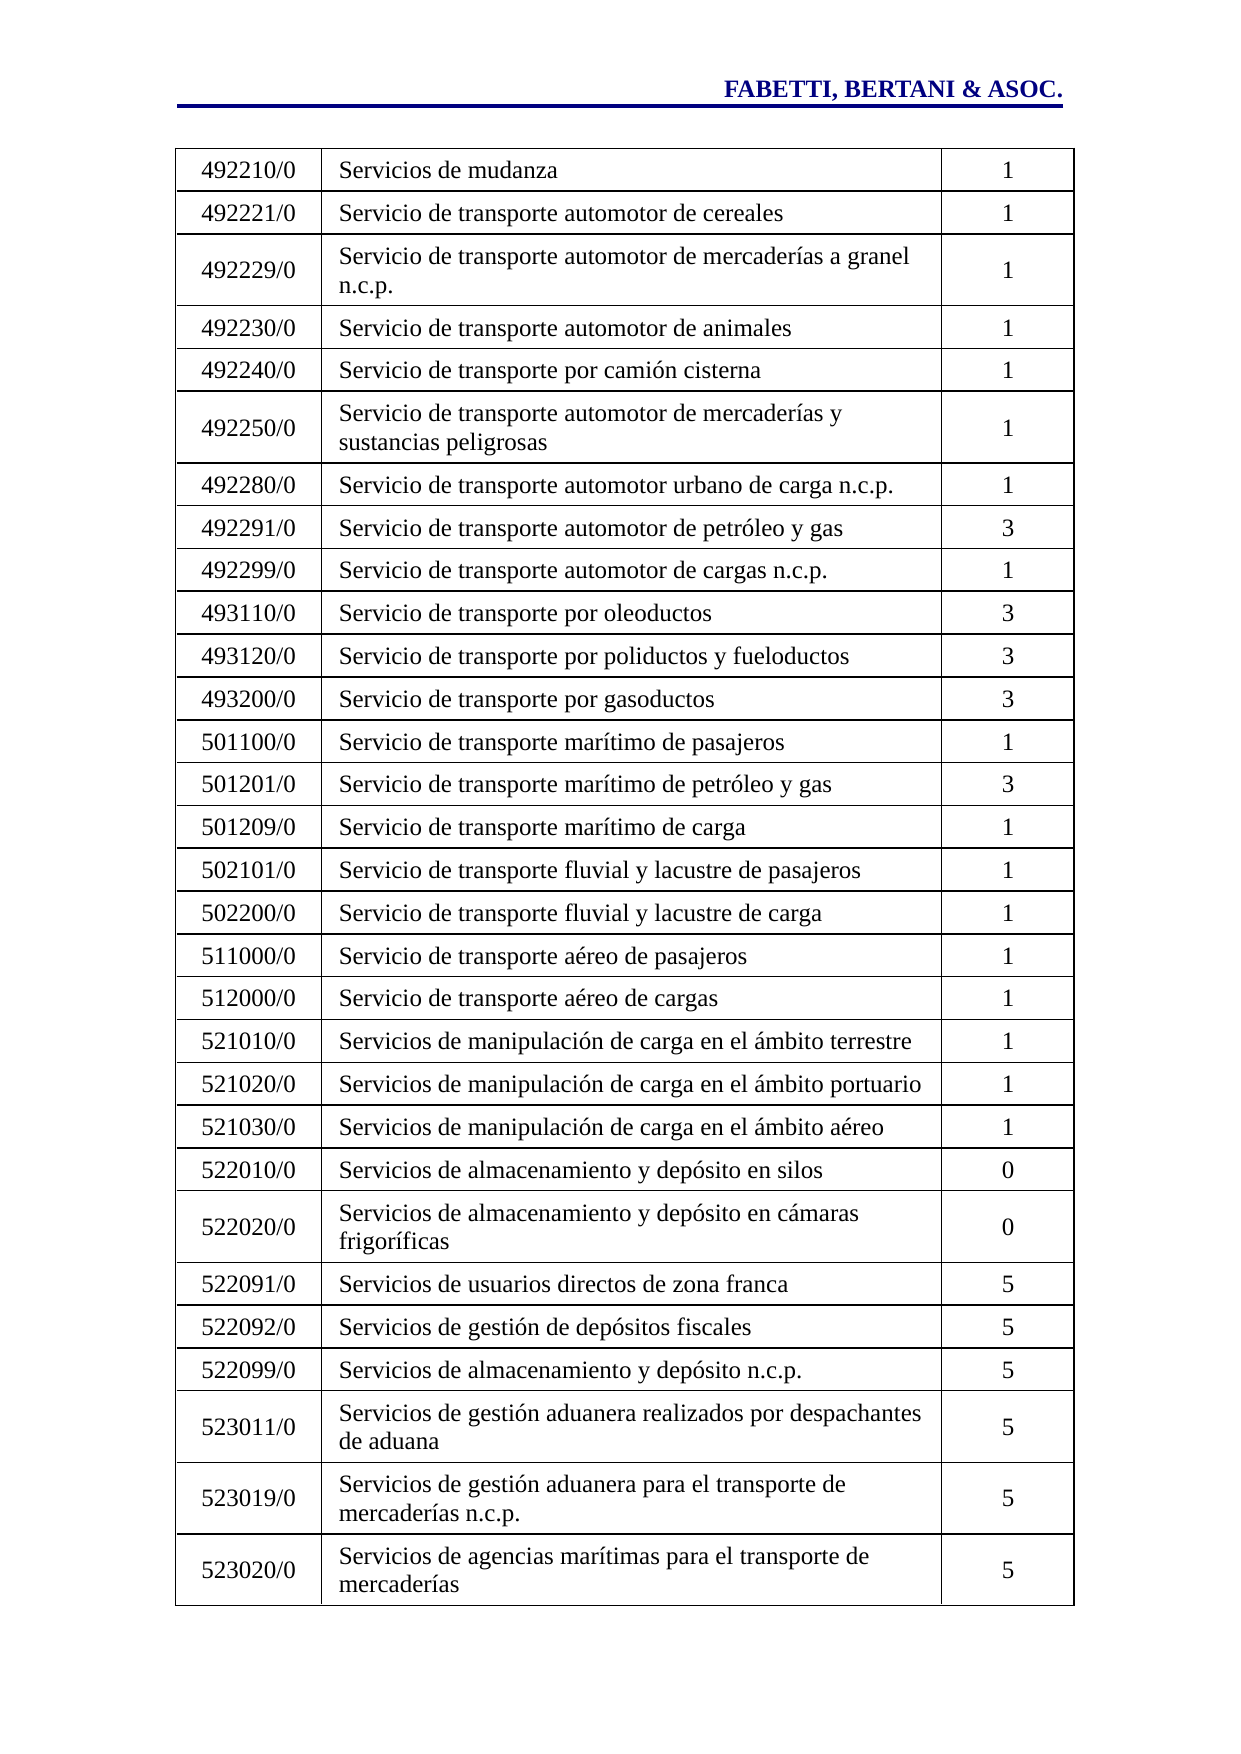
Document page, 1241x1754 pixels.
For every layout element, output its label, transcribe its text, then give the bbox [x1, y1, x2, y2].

table_cell 1 [942, 192, 1073, 233]
table_cell 501100/0 [176, 720, 321, 762]
table_cell 3 [942, 592, 1073, 633]
table_cell 1 [942, 806, 1073, 847]
table_cell 1 [942, 977, 1073, 1018]
table_cell Servicio de transporte marítimo de carga [322, 806, 941, 847]
table_cell Servicio de transporte automotor urbano de carga n.c.p. [322, 464, 941, 505]
table_cell 1 [942, 1020, 1073, 1061]
table_cell Servicio de transporte automotor de mercaderías y sustancias peligrosas [322, 392, 941, 462]
table_cell Servicio de transporte automotor de mercaderías a granel n.c.p. [322, 235, 941, 305]
table_cell 492291/0 [176, 506, 321, 548]
table_cell Servicios de gestión de depósitos fiscales [322, 1306, 941, 1347]
table_cell 1 [942, 849, 1073, 890]
table_cell 0 [942, 1149, 1073, 1190]
table_cell 1 [942, 149, 1073, 190]
table_cell 5 [942, 1391, 1073, 1461]
table_cell 522091/0 [176, 1263, 321, 1304]
table_cell Servicio de transporte por gasoductos [322, 678, 941, 719]
table_cell 1 [942, 235, 1073, 305]
table_cell 5 [942, 1306, 1073, 1347]
table_cell 511000/0 [176, 934, 321, 976]
table_cell Servicios de almacenamiento y depósito en cámaras frigoríficas [322, 1191, 941, 1261]
table_cell 492299/0 [176, 549, 321, 590]
table_cell Servicios de almacenamiento y depósito en silos [322, 1149, 941, 1190]
table_cell 493110/0 [176, 591, 321, 633]
table_cell Servicio de transporte por poliductos y fueloductos [322, 635, 941, 676]
table_cell 493120/0 [176, 634, 321, 676]
table_cell Servicio de transporte por oleoductos [322, 592, 941, 633]
table_cell 5 [942, 1535, 1073, 1604]
table_cell 522010/0 [176, 1148, 321, 1190]
table_cell 3 [942, 763, 1073, 804]
table_cell 492240/0 [176, 349, 321, 390]
table_cell Servicio de transporte aéreo de cargas [322, 977, 941, 1018]
table_cell 3 [942, 506, 1073, 548]
table_cell Servicio de transporte automotor de cereales [322, 192, 941, 233]
table_cell 523020/0 [176, 1534, 321, 1604]
table_cell Servicios de usuarios directos de zona franca [322, 1263, 941, 1304]
table_cell 0 [942, 1191, 1073, 1261]
table_cell 492250/0 [176, 391, 321, 462]
table_cell 512000/0 [176, 977, 321, 1018]
table_cell Servicio de transporte aéreo de pasajeros [322, 935, 941, 976]
table_cell 1 [942, 721, 1073, 762]
table_cell 493200/0 [176, 677, 321, 719]
table_cell 521030/0 [176, 1105, 321, 1147]
table_cell Servicio de transporte marítimo de petróleo y gas [322, 763, 941, 804]
table_cell Servicio de transporte por camión cisterna [322, 349, 941, 390]
table_cell 1 [942, 1063, 1073, 1104]
table_cell Servicio de transporte marítimo de pasajeros [322, 721, 941, 762]
table_cell 522092/0 [176, 1305, 321, 1347]
table_cell 523011/0 [176, 1391, 321, 1461]
table_cell Servicio de transporte fluvial y lacustre de pasajeros [322, 849, 941, 890]
table_cell Servicios de mudanza [322, 149, 941, 190]
table_cell 1 [942, 464, 1073, 505]
table_cell Servicios de manipulación de carga en el ámbito aéreo [322, 1106, 941, 1147]
table_cell 523019/0 [176, 1463, 321, 1533]
table_cell Servicios de gestión aduanera para el transporte de mercaderías n.c.p. [322, 1463, 941, 1533]
table_cell 1 [942, 892, 1073, 933]
table_cell 502200/0 [176, 891, 321, 933]
table_cell Servicio de transporte automotor de petróleo y gas [322, 506, 941, 548]
table_cell 501209/0 [176, 806, 321, 847]
table_cell 492230/0 [176, 306, 321, 348]
table_cell Servicios de manipulación de carga en el ámbito terrestre [322, 1020, 941, 1061]
table_cell 3 [942, 635, 1073, 676]
table_cell Servicios de agencias marítimas para el transporte de mercaderías [322, 1535, 941, 1604]
table_cell Servicio de transporte automotor de cargas n.c.p. [322, 549, 941, 590]
table_cell 5 [942, 1463, 1073, 1533]
table_cell 1 [942, 392, 1073, 462]
table_cell Servicio de transporte automotor de animales [322, 306, 941, 348]
table_cell 5 [942, 1349, 1073, 1390]
table_cell 5 [942, 1263, 1073, 1304]
table_cell 492280/0 [176, 463, 321, 505]
table_cell Servicios de manipulación de carga en el ámbito portuario [322, 1063, 941, 1104]
table_cell 492221/0 [176, 191, 321, 233]
table_cell 502101/0 [176, 848, 321, 890]
table_cell 3 [942, 678, 1073, 719]
table_cell 1 [942, 1106, 1073, 1147]
table_cell 492210/0 [176, 149, 321, 190]
table_cell 501201/0 [176, 763, 321, 804]
table_cell 1 [942, 549, 1073, 590]
table_cell 521020/0 [176, 1063, 321, 1104]
table_cell 521010/0 [176, 1020, 321, 1061]
table_cell 522020/0 [176, 1191, 321, 1261]
table_cell 1 [942, 935, 1073, 976]
table_cell 522099/0 [176, 1348, 321, 1390]
table_cell Servicios de gestión aduanera realizados por despachantes de aduana [322, 1391, 941, 1461]
table_cell 492229/0 [176, 234, 321, 305]
table_cell 1 [942, 349, 1073, 390]
table_cell Servicios de almacenamiento y depósito n.c.p. [322, 1349, 941, 1390]
table_cell Servicio de transporte fluvial y lacustre de carga [322, 892, 941, 933]
table_cell 1 [942, 306, 1073, 348]
